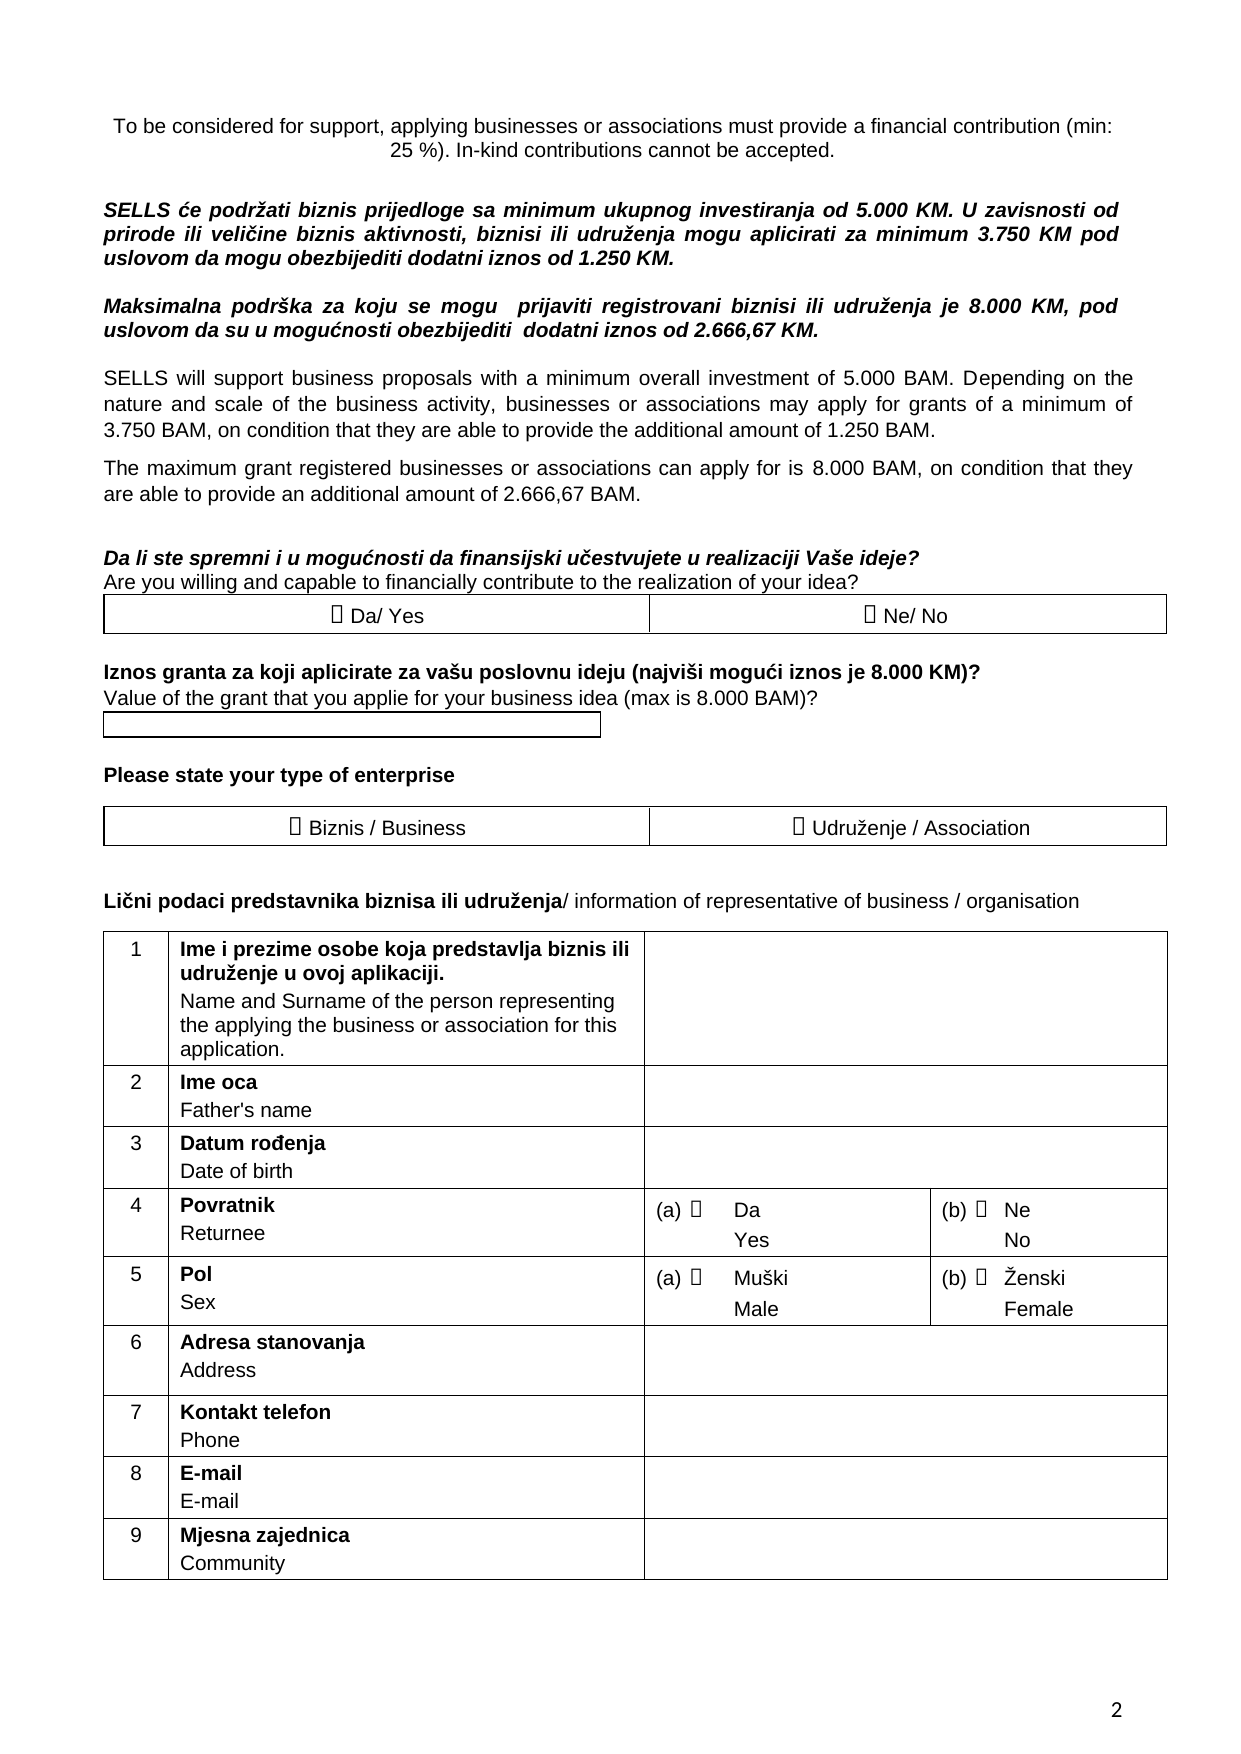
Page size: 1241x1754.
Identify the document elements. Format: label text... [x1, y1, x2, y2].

table_header [104, 713, 600, 736]
table_cell 6 [104, 1326, 168, 1394]
table_cell Kontakt telefon Phone [169, 1396, 644, 1456]
text Are you willing and capable to financially contribute to the realization of your idea? [103, 570, 1122, 594]
table_header [645, 932, 1167, 1064]
table_cell  Ne No [931, 1189, 1167, 1256]
table_cell 3 [104, 1127, 168, 1187]
table_header 1 [104, 932, 168, 1064]
text Lični podaci predstavnika biznisa ili udruženja/ information of representative of business / organisation [103, 889, 1122, 913]
table_cell Adresa stanovanja Address [169, 1326, 644, 1394]
text Maksimalna podrška za koju se mogu prijaviti registrovani biznisi ili udruženja je 8.000 KM, pod uslovom da su u mogućnosti obezbijediti dodatni iznos od 2.666,67 KM. [103, 294, 1122, 342]
text SELLS will support business proposals with a minimum overall investment of 5.000 BAM. Depending on the nature and scale of the business activity, businesses or associations may apply for grants of a minimum of 3.750 BAM, on condition that they are able to provide the additional amount of 1.250 BAM. [103, 366, 1133, 441]
table_header  Udruženje / Association [650, 807, 1166, 844]
text Da li ste spremni i u mogućnosti da finansijski učestvujete u realizaciji Vaše ideje? [103, 546, 1122, 570]
table_cell Povratnik Returnee [169, 1189, 644, 1256]
text Iznos granta za koji aplicirate za vašu poslovnu ideju (najviši mogući iznos je 8.000 KM)? [103, 660, 1122, 684]
table_cell Datum rođenja Date of birth [169, 1127, 644, 1187]
table_cell [645, 1127, 1167, 1187]
table_cell 7 [104, 1396, 168, 1456]
table_cell [645, 1396, 1167, 1456]
table_cell 9 [104, 1519, 168, 1579]
table_cell [645, 1519, 1167, 1579]
table_cell 4 [104, 1189, 168, 1256]
table_cell  Ženski Female [931, 1257, 1167, 1325]
table_header 󠄀 Da/ Yes [105, 595, 649, 632]
text Value of the grant that you applie for your business idea (max is 8.000 BAM)? [103, 686, 1122, 709]
table_header  󠄀Biznis / Business [105, 807, 649, 844]
table_header  Ne/ No [650, 595, 1166, 632]
table_cell  Muški Male [645, 1257, 930, 1325]
table_cell Mjesna zajednica Community [169, 1519, 644, 1579]
text SELLS će podržati biznis prijedloge sa minimum ukupnog investiranja od 5.000 KM. U zavisnosti od prirode ili veličine biznis aktivnosti, biznisi ili udruženja mogu aplicirati za minimum 3.750 KM pod uslovom da mogu obezbijediti dodatni iznos od 1.250 KM. [103, 198, 1122, 270]
table_cell [645, 1457, 1167, 1517]
table_cell Ime oca Father's name [169, 1066, 644, 1126]
table_cell [645, 1066, 1167, 1126]
table_cell 5 [104, 1257, 168, 1325]
table_cell Pol Sex [169, 1257, 644, 1325]
table_cell 2 [104, 1066, 168, 1126]
table_cell [645, 1326, 1167, 1394]
text To be considered for support, applying businesses or associations must provide a financial contribution (min: 25 %). In-kind contributions cannot be accepted. [103, 114, 1122, 162]
text The maximum grant registered businesses or associations can apply for is 8.000 BAM, on condition that they are able to provide an additional amount of 2.666,67 BAM. [103, 456, 1133, 506]
table_cell 8 [104, 1457, 168, 1517]
table_cell E-mail E-mail [169, 1457, 644, 1517]
text Please state your type of enterprise [103, 763, 1122, 787]
table_header Ime i prezime osobe koja predstavlja biznis ili udruženje u ovoj aplikaciji. Name and Surname of the person representing the applying the business or association for this application. [169, 932, 644, 1064]
table_cell  Da Yes [645, 1189, 930, 1256]
